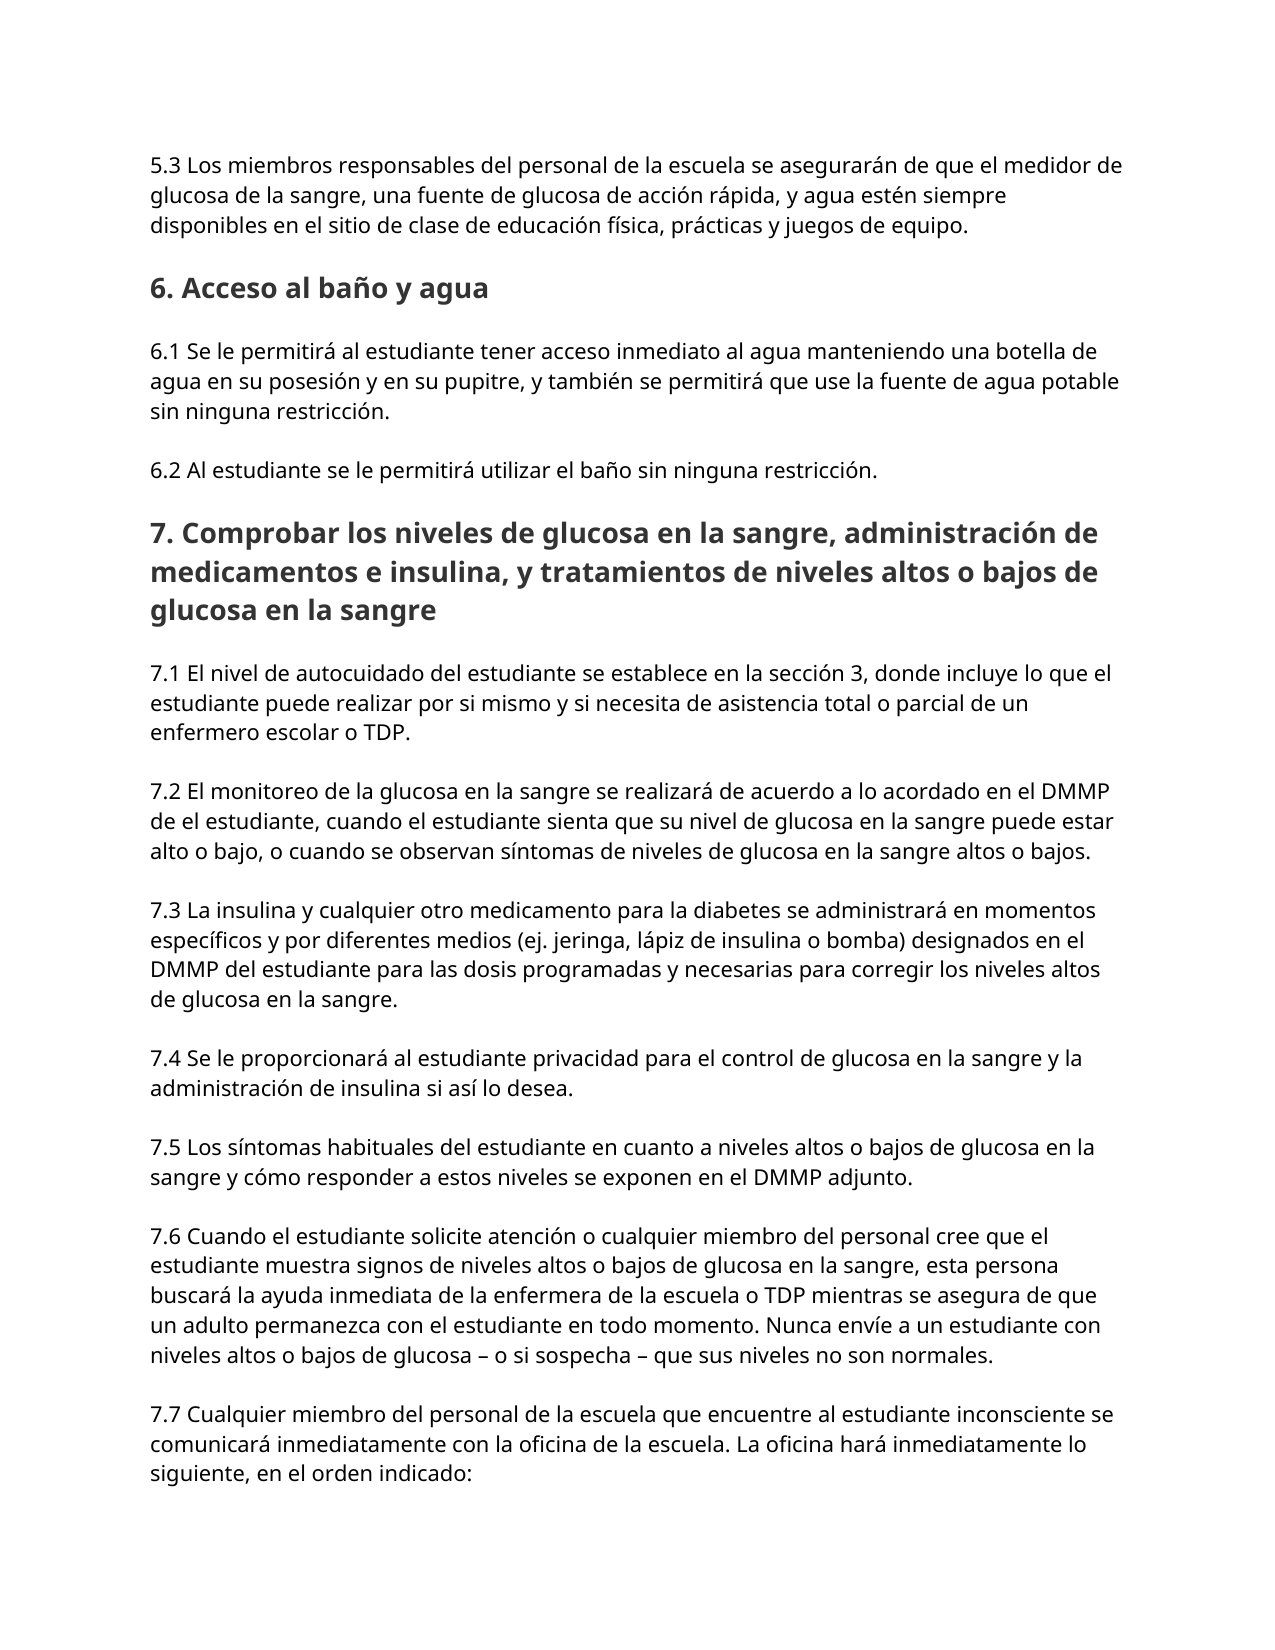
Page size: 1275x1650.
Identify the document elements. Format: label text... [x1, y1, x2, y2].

text 6. Acceso al baño y agua [150, 268, 1125, 307]
text 7.7 Cualquier miembro del personal de la escuela que encuentre al estudiante inconsciente se comunicará inmediatamente con la oficina de la escuela. La oficina hará inmediatamente lo siguiente, en el orden indicado: [150, 1399, 1125, 1488]
text 6.1 Se le permitirá al estudiante tener acceso inmediato al agua manteniendo una botella de agua en su posesión y en su pupitre, y también se permitirá que use la fuente de agua potable sin ninguna restricción. [150, 336, 1125, 425]
text 7.6 Cuando el estudiante solicite atención o cualquier miembro del personal cree que el estudiante muestra signos de niveles altos o bajos de glucosa en la sangre, esta persona buscará la ayuda inmediata de la enfermera de la escuela o TDP mientras se asegura de que un adulto permanezca con el estudiante en todo momento. Nunca envíe a un estudiante con niveles altos o bajos de glucosa – o si sospecha – que sus niveles no son normales. [150, 1221, 1125, 1369]
text 7.2 El monitoreo de la glucosa en la sangre se realizará de acuerdo a lo acordado en el DMMP de el estudiante, cuando el estudiante sienta que su nivel de glucosa en la sangre puede estar alto o bajo, o cuando se observan síntomas de niveles de glucosa en la sangre altos o bajos. [150, 776, 1125, 866]
text 7.3 La insulina y cualquier otro medicamento para la diabetes se administrará en momentos específicos y por diferentes medios (ej. jeringa, lápiz de insulina o bomba) designados en el DMMP del estudiante para las dosis programadas y necesarias para corregir los niveles altos de glucosa en la sangre. [150, 895, 1125, 1014]
text 7.4 Se le proporcionará al estudiante privacidad para el control de glucosa en la sangre y la administración de insulina si así lo desea. [150, 1043, 1125, 1103]
text 7.5 Los síntomas habituales del estudiante en cuanto a niveles altos o bajos de glucosa en la sangre y cómo responder a estos niveles se exponen en el DMMP adjunto. [150, 1132, 1125, 1191]
text 6.2 Al estudiante se le permitirá utilizar el baño sin ninguna restricción. [150, 454, 1125, 484]
text 7. Comprobar los niveles de glucosa en la sangre, administración de medicamentos e insulina, y tratamientos de niveles altos o bajos de glucosa en la sangre [150, 513, 1125, 628]
text 7.1 El nivel de autocuidado del estudiante se establece en la sección 3, donde incluye lo que el estudiante puede realizar por si mismo y si necesita de asistencia total o parcial de un enfermero escolar o TDP. [150, 658, 1125, 747]
text 5.3 Los miembros responsables del personal de la escuela se asegurarán de que el medidor de glucosa de la sangre, una fuente de glucosa de acción rápida, y agua estén siempre disponibles en el sitio de clase de educación física, prácticas y juegos de equipo. [150, 150, 1125, 239]
